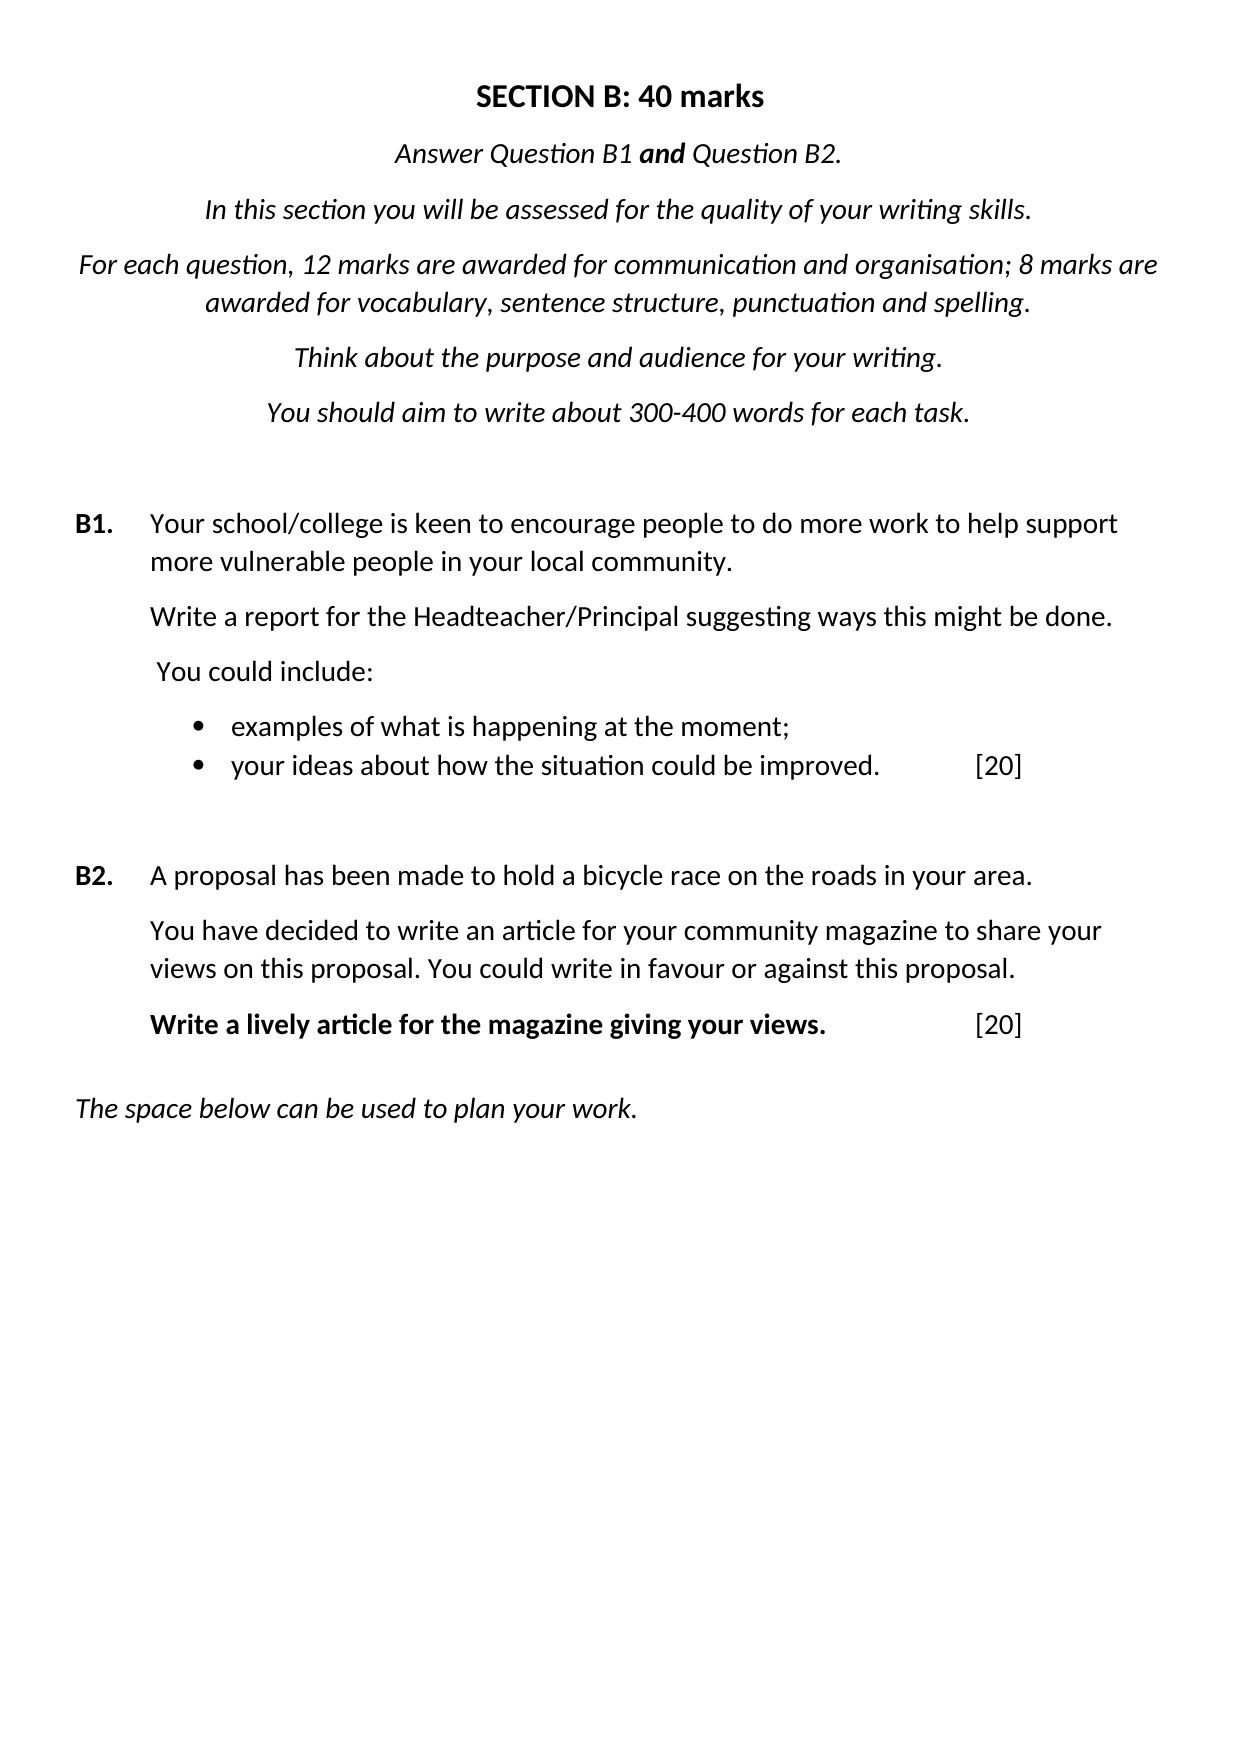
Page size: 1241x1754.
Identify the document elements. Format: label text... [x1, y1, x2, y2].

text The space below can be used to plan your work. [75, 1090, 1165, 1126]
text Think about the purpose and audience for your writing. [75, 339, 1165, 375]
text You have decided to write an article for your community magazine to share your views on this proposal. You could write in favour or against this proposal. [150, 912, 1165, 986]
text B2. A proposal has been made to hold a bicycle race on the roads in your area. [75, 857, 1165, 893]
text You should aim to write about 300-400 words for each task. [75, 394, 1165, 430]
list examples of what is happening at the moment; [193, 708, 1165, 744]
text You could include: [75, 653, 1165, 689]
text Write a report for the Headteacher/Principal suggesting ways this might be done. [75, 598, 1165, 634]
text In this section you will be assessed for the quality of your writing skills. [75, 191, 1165, 226]
text Write a lively article for the magazine giving your views. [20] [75, 1006, 1165, 1072]
list your ideas about how the situation could be improved. [20] [193, 747, 1165, 782]
text For each question, 12 marks are awarded for communication and organisation; 8 marks are awarded for vocabulary, sentence structure, punctuation and spelling. [75, 246, 1165, 320]
text Answer Question B1 and Question B2. [75, 136, 1165, 171]
text B1. Your school/college is keen to encourage people to do more work to help support more vulnerable people in your local community. [75, 505, 1165, 579]
text SECTION B: 40 marks [75, 75, 1165, 116]
